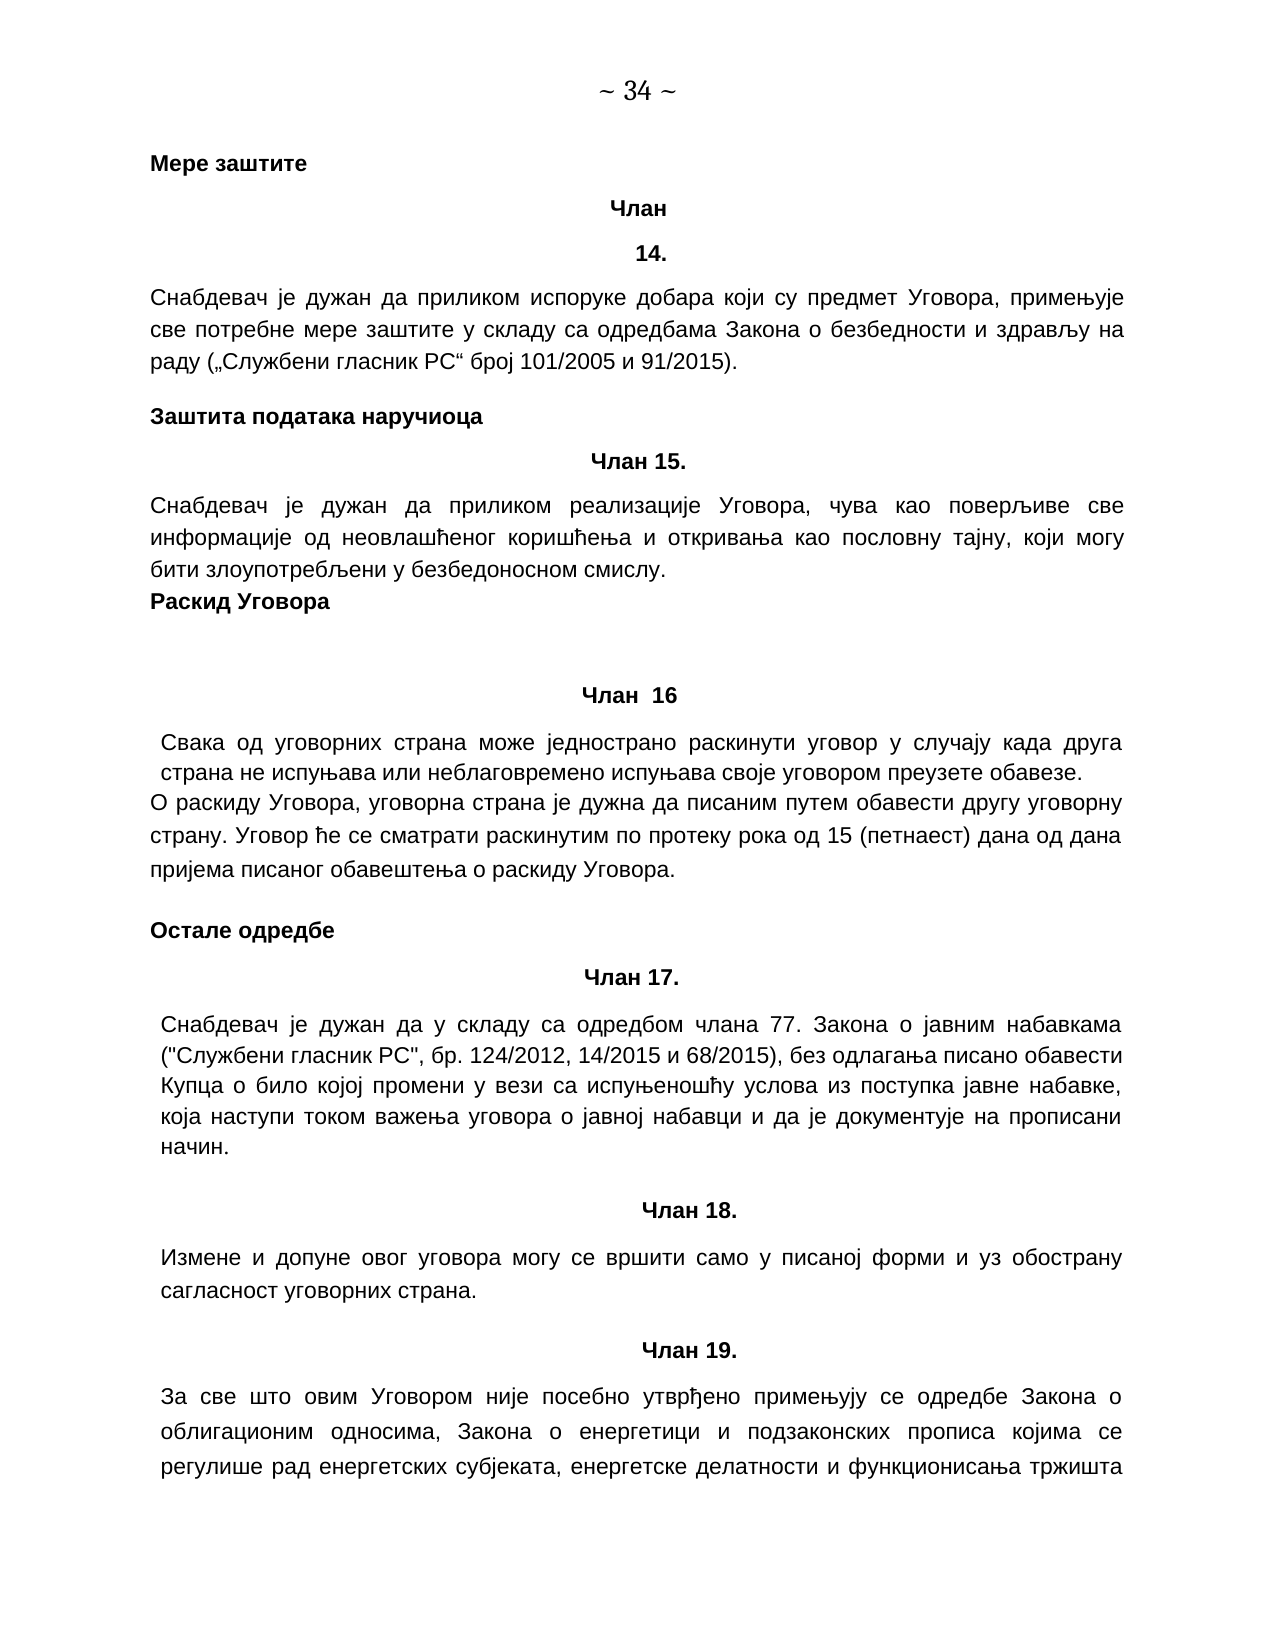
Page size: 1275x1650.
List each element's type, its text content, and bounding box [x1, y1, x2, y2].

text Члан 16 [150, 682, 677, 708]
text Заштита података наручиоца [150, 403, 744, 429]
text Члан 17. [150, 964, 679, 990]
text Снабдевач је дужан да приликом реализације Уговора, чува као поверљиве све информације од неовлашћеног коришћења и откривања као пословну тајну, који могу бити злоупотребљени у безбедоносном смислу. [150, 492, 1125, 583]
text Члан 14. [606, 195, 671, 266]
text Снабдевач је дужан да приликом испоруке добара који су предмет Уговора, примењује све потребне мере заштите у складу са одредбама Закона о безбедности и здрављу на раду („Службени гласник РС“ број 101/2005 и 91/2015). [150, 284, 1125, 374]
text Свака од уговорних страна може једнострано раскинути уговор у случају када друга страна не испуњава или неблаговремено испуњава своје уговором преузете обавезе. [160, 729, 1123, 785]
text Раскид Уговора [150, 588, 677, 614]
text Снабдевач је дужан да у складу са одредбом члана 77. Закона о јавним набавкама ("Службени гласник РС", бр. 124/2012, 14/2015 и 68/2015), без одлагања писано обавести Купца о било којој промени у вези са испуњеношћу услова из поступка јавне набавке, која наступи током важења уговора о јавној набавци и да је документује на прописани начин. [160, 1011, 1123, 1159]
text Члан 18. [642, 1197, 1125, 1224]
text Мере заштите [150, 150, 671, 176]
text Члан 15. [533, 448, 744, 474]
text О раскиду Уговора, уговорна страна је дужна да писаним путем обавести другу уговорну страну. Уговор ће се сматрати раскинутим по протеку рока од 15 (петнаест) дана од дана пријема писаног обавештења о раскиду Уговора. [150, 789, 1123, 882]
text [160, 1383, 1123, 1479]
text Измене и допуне овог уговора могу се вршити само у писаној форми и уз обострану сагласност уговорних страна. [160, 1243, 1123, 1303]
text Члан 19. [642, 1337, 1125, 1363]
text Остале одредбе [150, 917, 787, 943]
